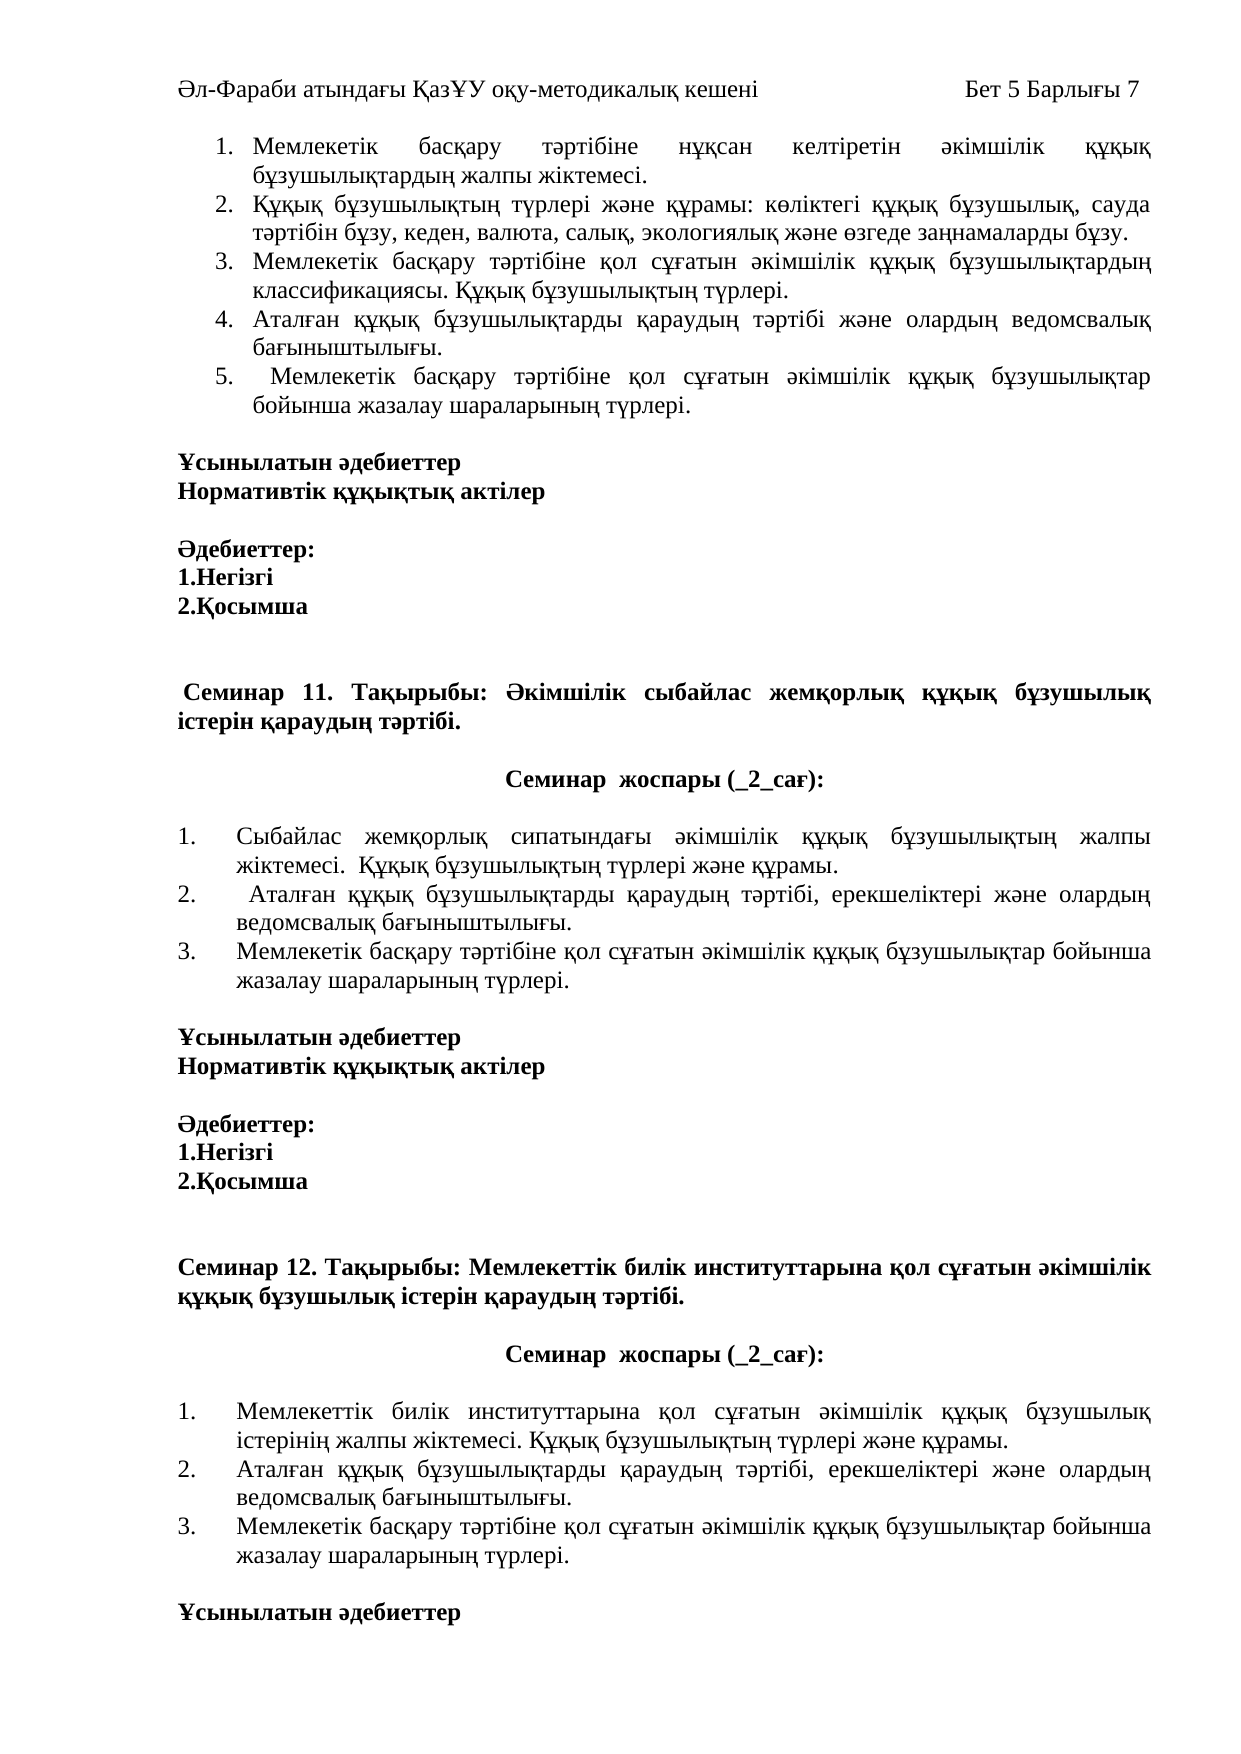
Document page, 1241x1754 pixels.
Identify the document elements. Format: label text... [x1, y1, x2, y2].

text Семинар жоспары (_2_сағ): [177, 1339, 1152, 1367]
list 2.Қосымша [177, 1166, 1152, 1195]
text Семинар 11. Тақырыбы: Әкімшілік сыбайлас жемқорлық құқық бұзушылық істерін қараудың тәртібі. [177, 677, 1152, 735]
text Семинар 12. Тақырыбы: Мемлекеттік билік институттарына қол сұғатын әкімшілік құқық бұзушылық істерін қараудың тәртібі. [177, 1252, 1152, 1310]
list 1.Негізгі [177, 1137, 1152, 1166]
list Мемлекетік басқару тәртібіне қол сұғатын әкімшілік құқық бұзушылықтар бойынша жазалау шараларының түрлері. [215, 361, 1152, 419]
list Мемлекетік басқару тәртібіне қол сұғатын әкімшілік құқық бұзушылықтар бойынша жазалау шараларының түрлері. [177, 1511, 1152, 1569]
list 2.Қосымша [177, 591, 1152, 620]
text Ұсынылатын әдебиеттер [177, 1597, 1152, 1626]
text Әдебиеттер: [177, 534, 1152, 562]
list 1.Негізгі [177, 562, 1152, 591]
text Нормативтік құқықтық актілер [177, 1051, 1152, 1080]
list Мемлекетік басқару тәртібіне қол сұғатын әкімшілік құқық бұзушылықтардың классификациясы. Құқық бұзушылықтың түрлері. [215, 246, 1152, 304]
list Құқық бұзушылықтың түрлері және құрамы: көліктегі құқық бұзушылық, сауда тәртібін бұзу, кеден, валюта, салық, экологиялық және өзгеде заңнамаларды бұзу. [215, 189, 1152, 246]
text Семинар жоспары (_2_сағ): [177, 764, 1152, 792]
list Мемлекетік басқару тәртібіне нұқсан келтіретін әкімшілік құқық бұзушылықтардың жалпы жіктемесі. [215, 131, 1152, 189]
list Аталған құқық бұзушылықтарды қараудың тәртібі, ерекшеліктері және олардың ведомсвалық бағыныштылығы. [177, 1454, 1152, 1511]
list Аталған құқық бұзушылықтарды қараудың тәртібі және олардың ведомсвалық бағыныштылығы. [215, 304, 1152, 361]
list Аталған құқық бұзушылықтарды қараудың тәртібі, ерекшеліктері және олардың ведомсвалық бағыныштылығы. [177, 879, 1152, 936]
text Нормативтік құқықтық актілер [177, 476, 1152, 505]
list Мемлекеттік билік институттарына қол сұғатын әкімшілік құқық бұзушылық істерінің жалпы жіктемесі. Құқық бұзушылықтың түрлері және құрамы. [177, 1396, 1152, 1454]
text Әдебиеттер: [177, 1109, 1152, 1137]
text Ұсынылатын әдебиеттер [177, 447, 1152, 476]
list Мемлекетік басқару тәртібіне қол сұғатын әкімшілік құқық бұзушылықтар бойынша жазалау шараларының түрлері. [177, 936, 1152, 994]
text Ұсынылатын әдебиеттер [177, 1022, 1152, 1051]
list Сыбайлас жемқорлық сипатындағы әкімшілік құқық бұзушылықтың жалпы жіктемесі. Құқық бұзушылықтың түрлері және құрамы. [177, 821, 1152, 879]
